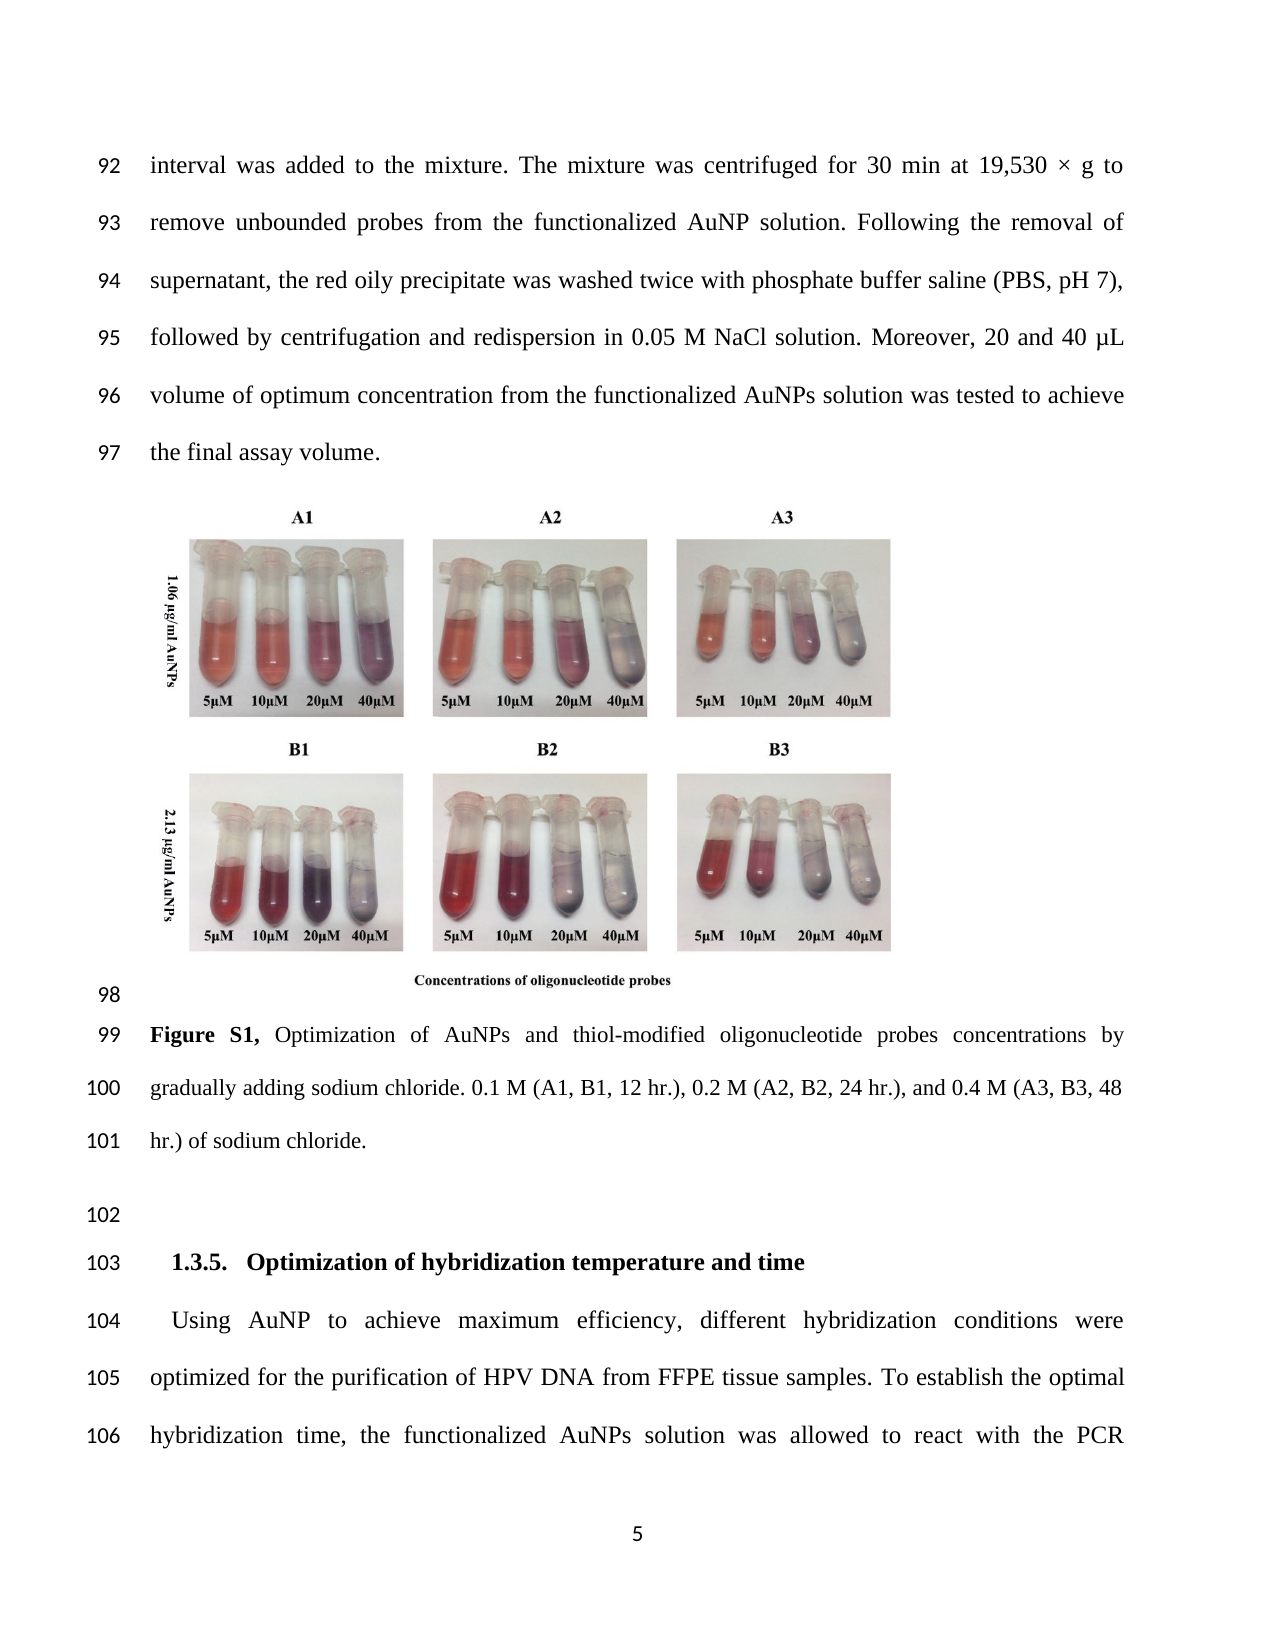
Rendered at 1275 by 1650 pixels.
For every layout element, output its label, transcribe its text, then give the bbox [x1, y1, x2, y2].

picture [150, 495, 910, 1003]
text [150, 1305, 1125, 1448]
text Figure S1, Optimization of AuNPs and thiol-modified oligonucleotide probes concentrations by gradually adding sodium chloride. 0.1 M (A1, B1, 12 hr.), 0.2 M (A2, B2, 24 hr.), and 0.4 M (A3, B3, 48 hr.) of sodium chloride. [150, 1021, 1125, 1153]
list Optimization of hybridization temperature and time [171, 1247, 1125, 1276]
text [150, 150, 1125, 466]
